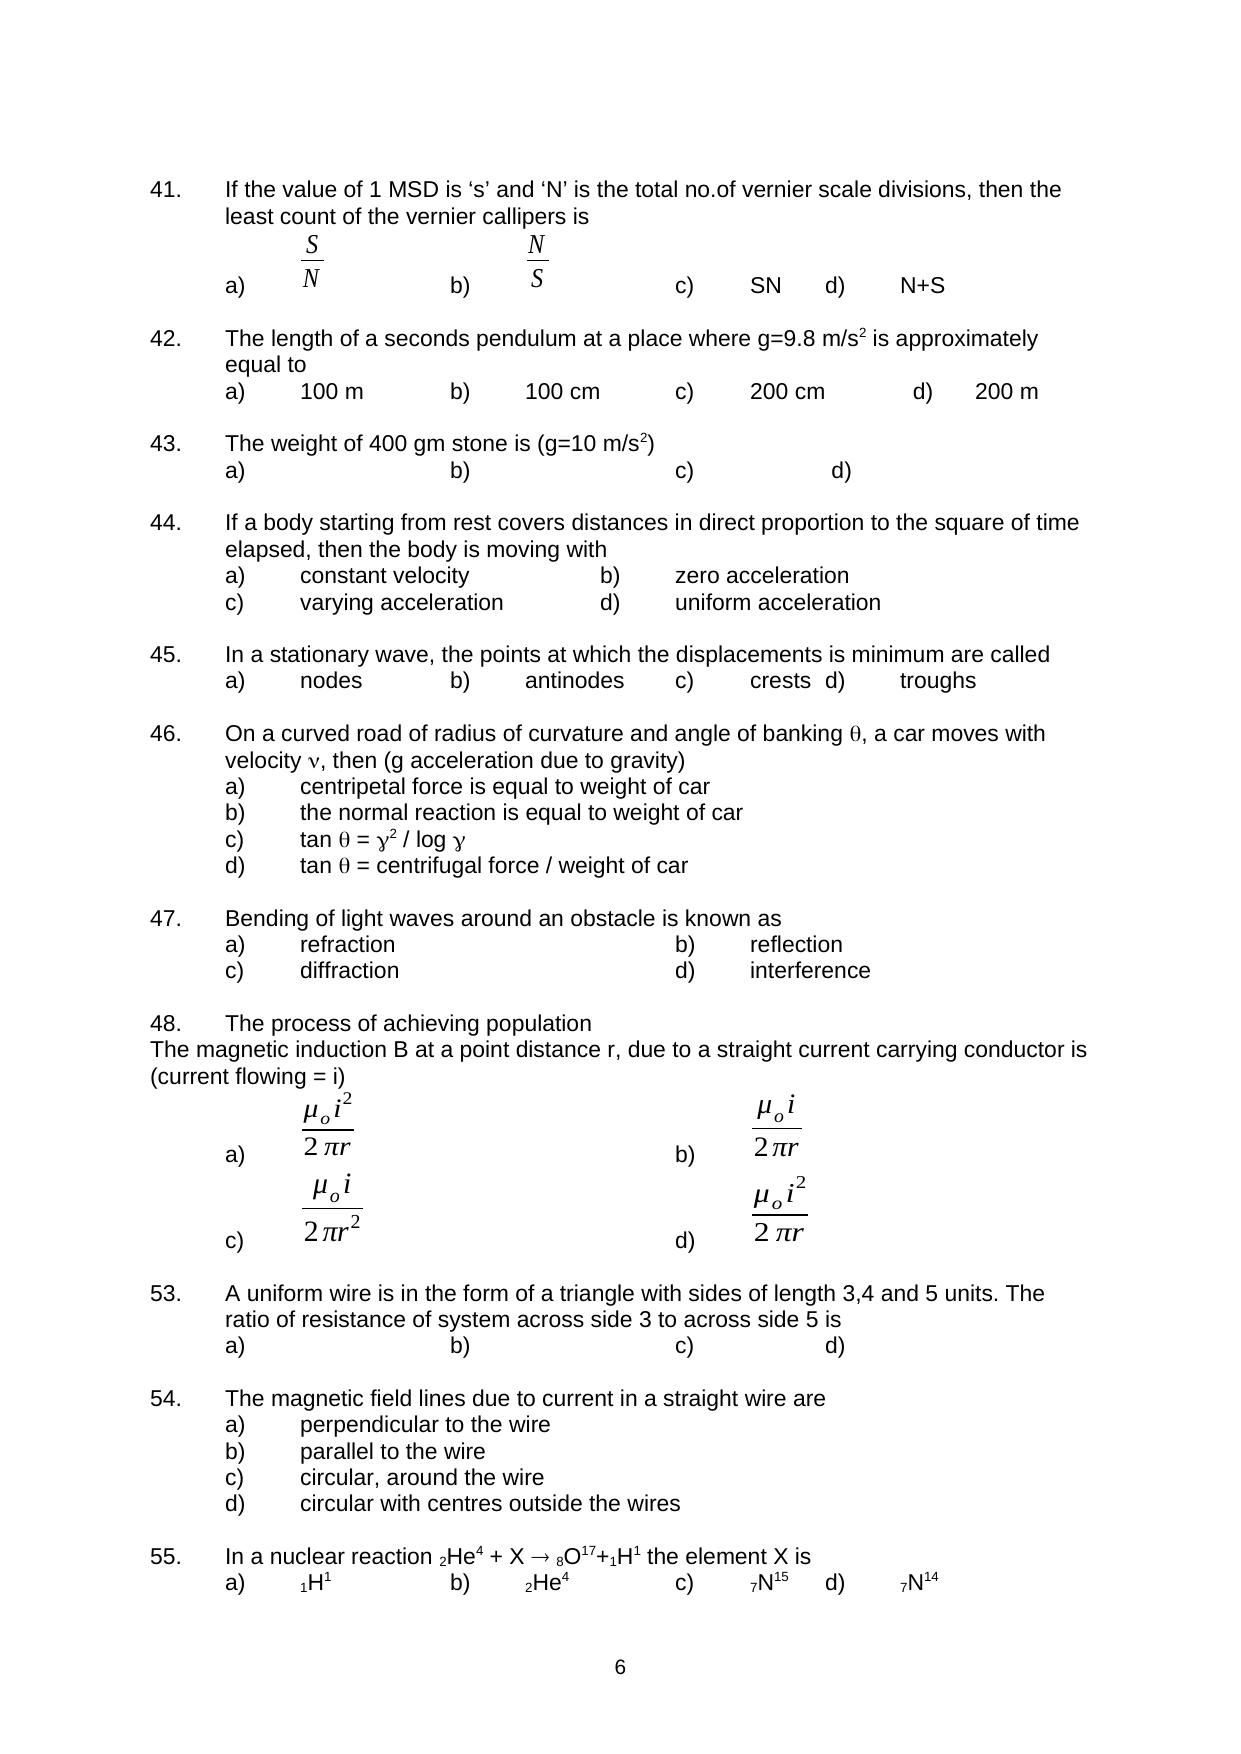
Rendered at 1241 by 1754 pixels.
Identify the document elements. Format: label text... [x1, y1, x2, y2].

text c) varying acceleration d) uniform acceleration [150, 588, 1090, 615]
list tan = centrifugal force / weight of car [225, 852, 1090, 878]
text c) diffraction d) interference [225, 957, 1090, 984]
text 48. The process of achieving population The magnetic induction B at a point distance r, due to a straight current carrying conductor is (current flowing = i) [150, 1010, 1090, 1089]
text 46. On a curved road of radius of curvature and angle of banking , a car moves with velocity , then (g acceleration due to gravity) [150, 720, 1090, 773]
text 42. The length of a seconds pendulum at a place where g=9.8 m/s2 is approximately equal to [150, 325, 1090, 378]
list tan = 2 / log [225, 826, 1090, 852]
list circular, around the wire [225, 1464, 1090, 1490]
text 44. If a body starting from rest covers distances in direct proportion to the square of time elapsed, then the body is moving with [150, 509, 1090, 562]
text 55. In a nuclear reaction 2He4 + X 8O17+1H1 the element X is [150, 1543, 1090, 1569]
text 45. In a stationary wave, the points at which the displacements is minimum are called [150, 641, 1090, 667]
text a) nodes b) antinodes c) crests d) troughs [150, 667, 1090, 694]
list circular with centres outside the wires [225, 1490, 1090, 1517]
text a) constant velocity b) zero acceleration [150, 562, 1090, 588]
text c) d) [150, 1167, 1090, 1253]
list parallel to the wire [225, 1438, 1090, 1464]
text 47. Bending of light waves around an obstacle is known as [150, 905, 1090, 931]
text a) b) [150, 1089, 1090, 1167]
text 43. The weight of 400 gm stone is (g=10 m/s2) [150, 430, 1090, 457]
text a) b) c) SN d) N+S [150, 229, 1090, 298]
text 53. A uniform wire is in the form of a triangle with sides of length 3,4 and 5 units. The ratio of resistance of system across side 3 to across side 5 is [150, 1279, 1090, 1332]
text a) 100 m b) 100 cm c) 200 cm d) 200 m [150, 378, 1090, 404]
text 41. If the value of 1 MSD is ‘s’ and ‘N’ is the total no.of vernier scale divisions, then the least count of the vernier callipers is [150, 176, 1090, 229]
list the normal reaction is equal to weight of car [225, 799, 1090, 826]
text a) 1H1 b) 2He4 c) 7N15 d) 7N14 [150, 1569, 1090, 1596]
text a) refraction b) reflection [150, 931, 1090, 957]
list centripetal force is equal to weight of car [225, 773, 1090, 799]
text 54. The magnetic field lines due to current in a straight wire are [150, 1385, 1090, 1411]
text a) b) c) d) [150, 1332, 1090, 1358]
list perpendicular to the wire [225, 1411, 1090, 1438]
text a) b) c) d) [150, 457, 1090, 483]
